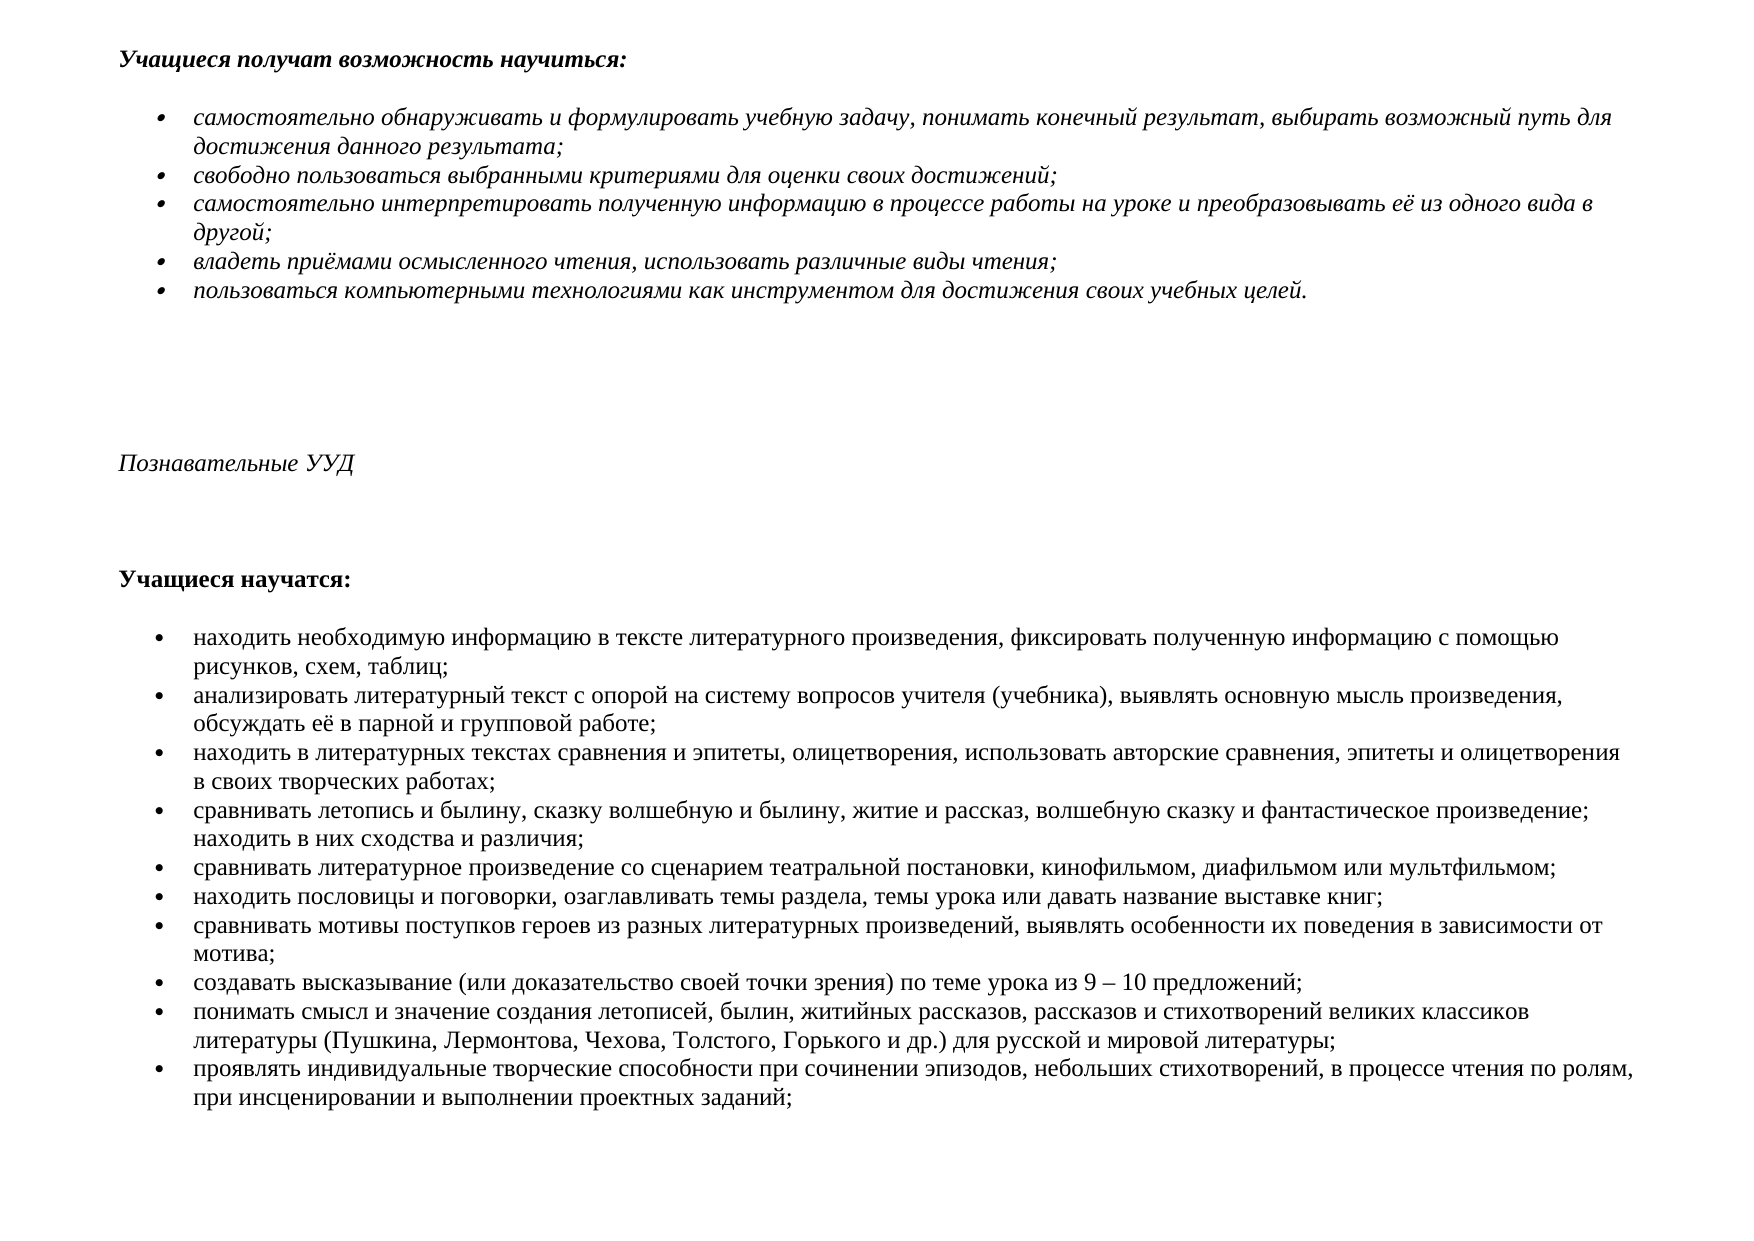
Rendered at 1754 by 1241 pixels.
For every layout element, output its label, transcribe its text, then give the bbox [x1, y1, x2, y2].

list самостоятельно интерпретировать полученную информацию в процессе работы на уроке и преобразовывать её из одного вида в другой; [156, 188, 1636, 246]
text Учащиеся получат возможность научиться: [118, 44, 1636, 73]
list самостоятельно обнаруживать и формулировать учебную задачу, понимать конечный результат, выбирать возможный путь для достижения данного результата; [156, 102, 1636, 160]
list понимать смысл и значение создания летописей, былин, житийных рассказов, рассказов и стихотворений великих классиков литературы (Пушкина, Лермонтова, Чехова, Толстого, Горького и др.) для русской и мировой литературы; [156, 996, 1636, 1053]
text Познавательные УУД [118, 448, 1636, 477]
list создавать высказывание (или доказательство своей точки зрения) по теме урока из 9 – 10 предложений; [156, 967, 1636, 996]
list сравнивать мотивы поступков героев из разных литературных произведений, выявлять особенности их поведения в зависимости от мотива; [156, 910, 1636, 967]
list находить пословицы и поговорки, озаглавливать темы раздела, темы урока или давать название выставке книг; [156, 881, 1636, 910]
list пользоваться компьютерными технологиями как инструментом для достижения своих учебных целей. [156, 275, 1636, 303]
list находить необходимую информацию в тексте литературного произведения, фиксировать полученную информацию с помощью рисунков, схем, таблиц; [156, 622, 1636, 680]
list свободно пользоваться выбранными критериями для оценки своих достижений; [156, 160, 1636, 188]
list сравнивать летопись и былину, сказку волшебную и былину, житие и рассказ, волшебную сказку и фантастическое произведение; находить в них сходства и различия; [156, 795, 1636, 852]
list владеть приёмами осмысленного чтения, использовать различные виды чтения; [156, 246, 1636, 275]
list проявлять индивидуальные творческие способности при сочинении эпизодов, небольших стихотворений, в процессе чтения по ролям, при инсценировании и выполнении проектных заданий; [156, 1053, 1636, 1111]
list находить в литературных текстах сравнения и эпитеты, олицетворения, использовать авторские сравнения, эпитеты и олицетворения в своих творческих работах; [156, 737, 1636, 795]
list анализировать литературный текст с опорой на систему вопросов учителя (учебника), выявлять основную мысль произведения, обсуждать её в парной и групповой работе; [156, 680, 1636, 737]
text Учащиеся научатся: [118, 564, 1636, 593]
list сравнивать литературное произведение со сценарием театральной постановки, кинофильмом, диафильмом или мультфильмом; [156, 852, 1636, 881]
